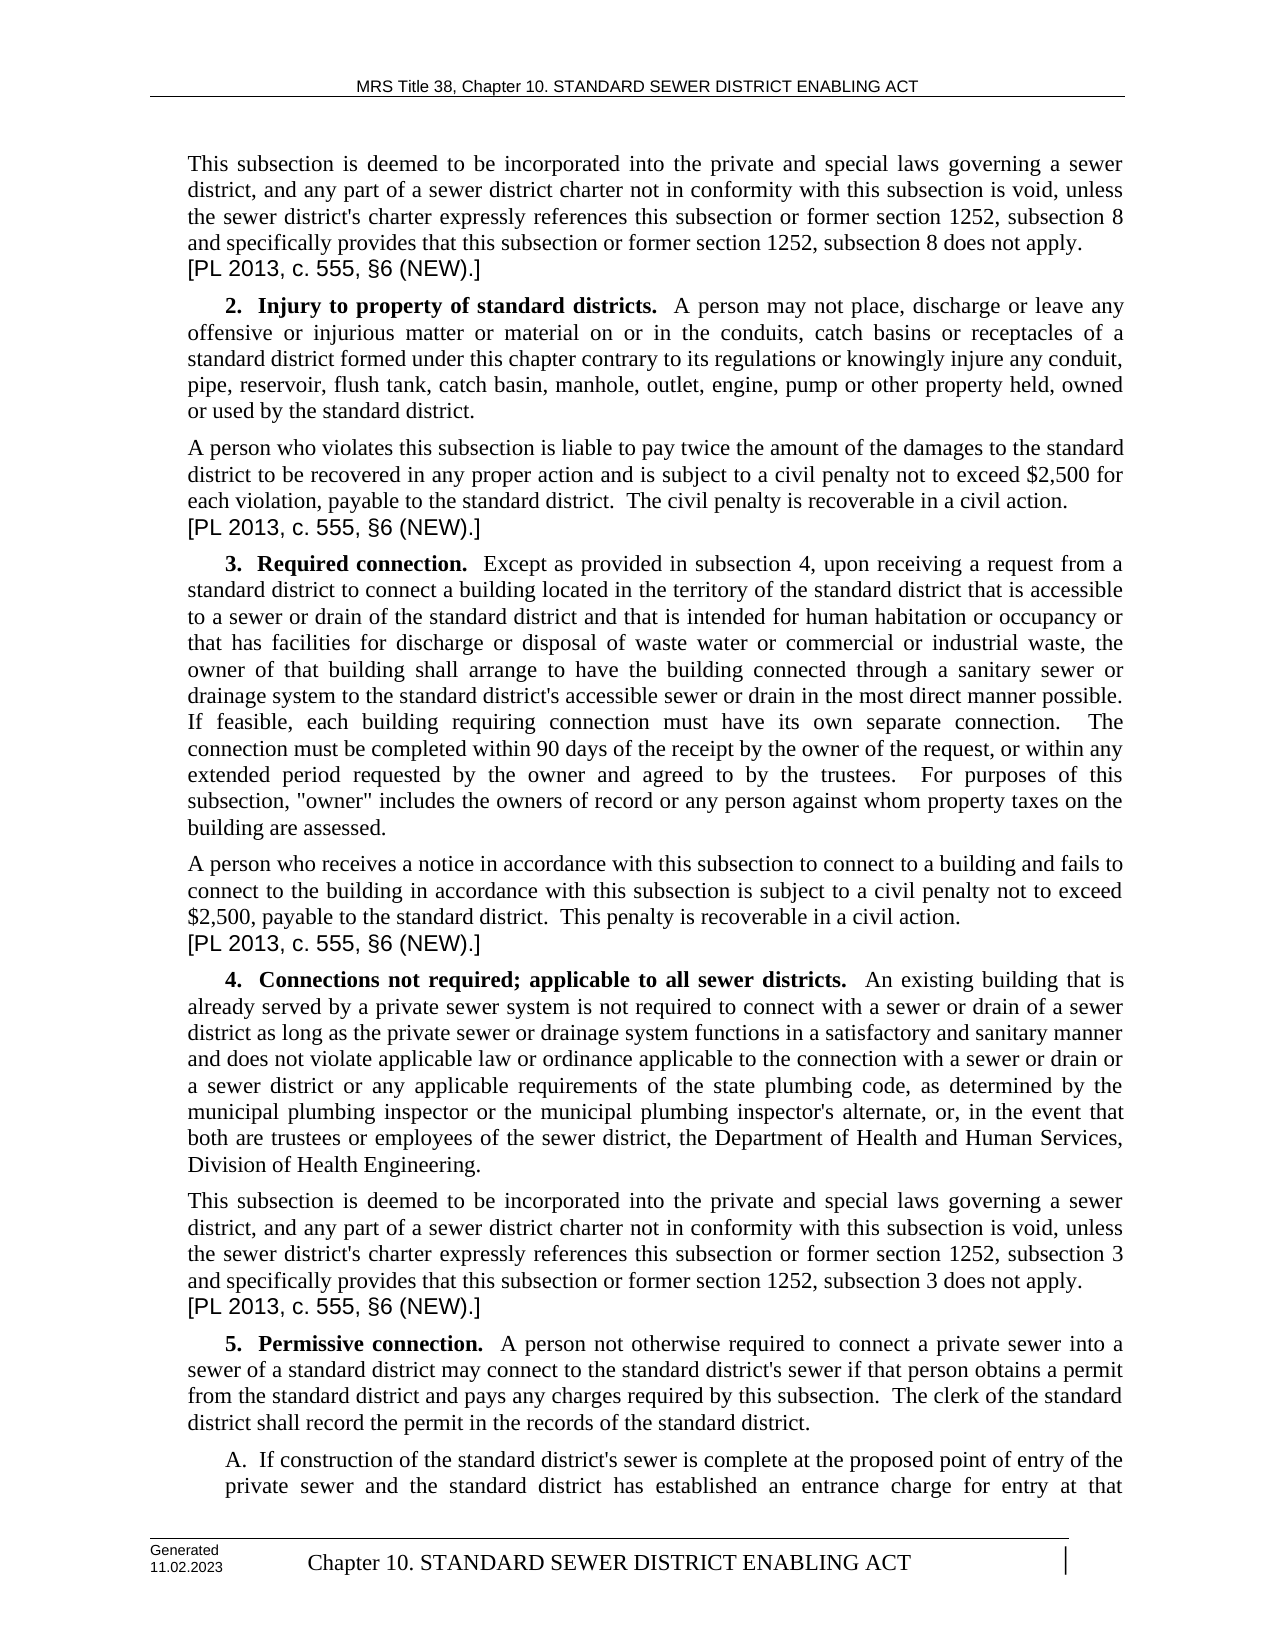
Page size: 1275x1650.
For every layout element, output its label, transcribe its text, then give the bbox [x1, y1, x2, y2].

text 4. Connections not required; applicable to all sewer districts. An existing building that is already served by a private sewer system is not required to connect with a sewer or drain of a sewer district as long as the private sewer or drainage system functions in a satisfactory and sanitary manner and does not violate applicable law or ordinance applicable to the connection with a sewer or drain or a sewer district or any applicable requirements of the state plumbing code, as determined by the municipal plumbing inspector or the municipal plumbing inspector's alternate, or, in the event that both are trustees or employees of the sewer district, the Department of Health and Human Services, Division of Health Engineering. [187, 966, 1125, 1177]
text 2. Injury to property of standard districts. A person may not place, discharge or leave any offensive or injurious matter or material on or in the conduits, catch basins or receptacles of a standard district formed under this chapter contrary to its regulations or knowingly injure any conduit, pipe, reservoir, flush tank, catch basin, manhole, outlet, engine, pump or other property held, owned or used by the standard district. [187, 292, 1125, 424]
text A person who receives a notice in accordance with this subsection to connect to a building and fails to connect to the building in accordance with this subsection is subject to a civil penalty not to exceed $2,500, payable to the standard district. This penalty is recoverable in a civil action. [187, 851, 1125, 929]
text This subsection is deemed to be incorporated into the private and special laws governing a sewer district, and any part of a sewer district charter not in conformity with this subsection is void, unless the sewer district's charter expressly references this subsection or former section 1252, subsection 8 and specifically provides that this subsection or former section 1252, subsection 8 does not apply. [187, 150, 1125, 255]
text [PL 2013, c. 555, §6 (NEW).] [187, 1293, 1125, 1319]
text This subsection is deemed to be incorporated into the private and special laws governing a sewer district, and any part of a sewer district charter not in conformity with this subsection is void, unless the sewer district's charter expressly references this subsection or former section 1252, subsection 3 and specifically provides that this subsection or former section 1252, subsection 3 does not apply. [187, 1188, 1125, 1293]
text 3. Required connection. Except as provided in subsection 4, upon receiving a request from a standard district to connect a building located in the territory of the standard district that is accessible to a sewer or drain of the standard district and that is intended for human habitation or occupancy or that has facilities for discharge or disposal of waste water or commercial or industrial waste, the owner of that building shall arrange to have the building connected through a sanitary sewer or drainage system to the standard district's accessible sewer or drain in the most direct manner possible. If feasible, each building requiring connection must have its own separate connection. The connection must be completed within 90 days of the receipt by the owner of the request, or within any extended period requested by the owner and agreed to by the trustees. For purposes of this subsection, "owner" includes the owners of record or any person against whom property taxes on the building are assessed. [187, 550, 1125, 840]
text [PL 2013, c. 555, §6 (NEW).] [187, 513, 1125, 540]
text 5. Permissive connection. A person not otherwise required to connect a private sewer into a sewer of a standard district may connect to the standard district's sewer if that person obtains a permit from the standard district and pays any charges required by this subsection. The clerk of the standard district shall record the permit in the records of the standard district. [187, 1330, 1125, 1435]
text [PL 2013, c. 555, §6 (NEW).] [187, 255, 1125, 282]
text [PL 2013, c. 555, §6 (NEW).] [187, 929, 1125, 956]
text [225, 1446, 1125, 1498]
text A person who violates this subsection is liable to pay twice the amount of the damages to the standard district to be recovered in any proper action and is subject to a civil penalty not to exceed $2,500 for each violation, payable to the standard district. The civil penalty is recoverable in a civil action. [187, 434, 1125, 513]
